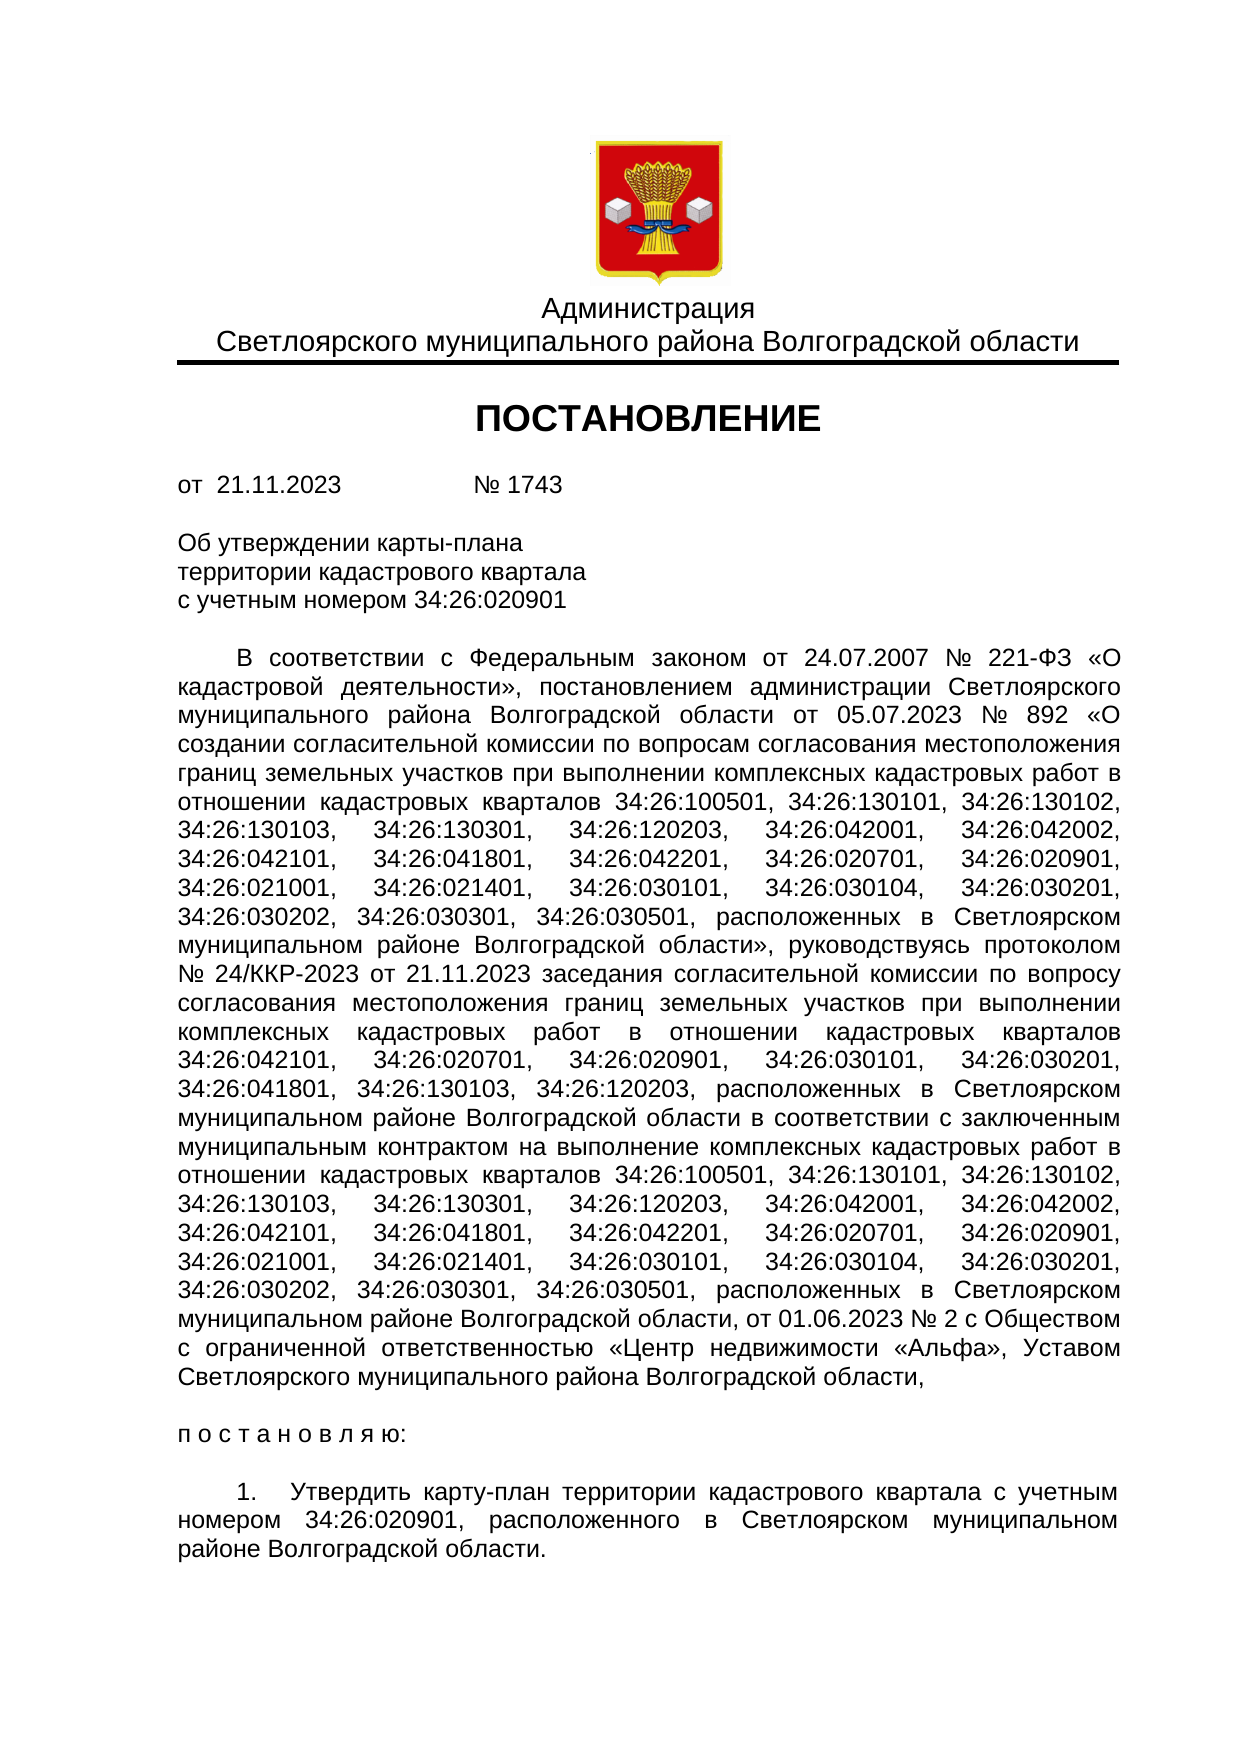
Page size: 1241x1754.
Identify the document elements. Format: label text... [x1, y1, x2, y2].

text Об утверждении карты-плана [177, 528, 1119, 556]
text от 21.11.2023 № 1743 [177, 470, 1119, 499]
text территории кадастрового квартала [177, 556, 1119, 585]
text Администрация [177, 291, 1119, 324]
text В соответствии с Федеральным законом от 24.07.2007 № 221-ФЗ «О кадастровой деятельности», постановлением администрации Светлоярского муниципального района Волгоградской области от 05.07.2023 № 892 «О создании согласительной комиссии по вопросам согласования местоположения границ земельных участков при выполнении комплексных кадастровых работ в отношении кадастровых кварталов 34:26:100501, 34:26:130101, 34:26:130102, 34:26:130103, 34:26:130301, 34:26:120203, 34:26:042001, 34:26:042002, 34:26:042101, 34:26:041801, 34:26:042201, 34:26:020701, 34:26:020901, 34:26:021001, 34:26:021401, 34:26:030101, 34:26:030104, 34:26:030201, 34:26:030202, 34:26:030301, 34:26:030501, расположенных в Светлоярском муниципальном районе Волгоградской области», руководствуясь протоколом № 24/ККР-2023 от 21.11.2023 заседания согласительной комиссии по вопросу согласования местоположения границ земельных участков при выполнении комплексных кадастровых работ в отношении кадастровых кварталов 34:26:042101, 34:26:020701, 34:26:020901, 34:26:030101, 34:26:030201, 34:26:041801, 34:26:130103, 34:26:120203, расположенных в Светлоярском муниципальном районе Волгоградской области в соответствии с заключенным муниципальным контрактом на выполнение комплексных кадастровых работ в отношении кадастровых кварталов 34:26:100501, 34:26:130101, 34:26:130102, 34:26:130103, 34:26:130301, 34:26:120203, 34:26:042001, 34:26:042002, 34:26:042101, 34:26:041801, 34:26:042201, 34:26:020701, 34:26:020901, 34:26:021001, 34:26:021401, 34:26:030101, 34:26:030104, 34:26:030201, 34:26:030202, 34:26:030301, 34:26:030501, расположенных в Светлоярском муниципальном районе Волгоградской области, от 01.06.2023 № 2 с Обществом с ограниченной ответственностью «Центр недвижимости «Альфа», Уставом Светлоярского муниципального района Волгоградской области, [177, 643, 1122, 1390]
text ПОСТАНОВЛЕНИЕ [177, 396, 1119, 439]
text п о с т а н о в л я ю: [177, 1419, 1119, 1448]
text Светлоярского муниципального района Волгоградской области [177, 324, 1119, 360]
text с учетным номером 34:26:020901 [177, 585, 1119, 614]
list Утвердить карту-план территории кадастрового квартала с учетным номером 34:26:020901, расположенного в Светлоярском муниципальном районе Волгоградской области. [177, 1476, 1119, 1563]
picture [590, 135, 731, 286]
